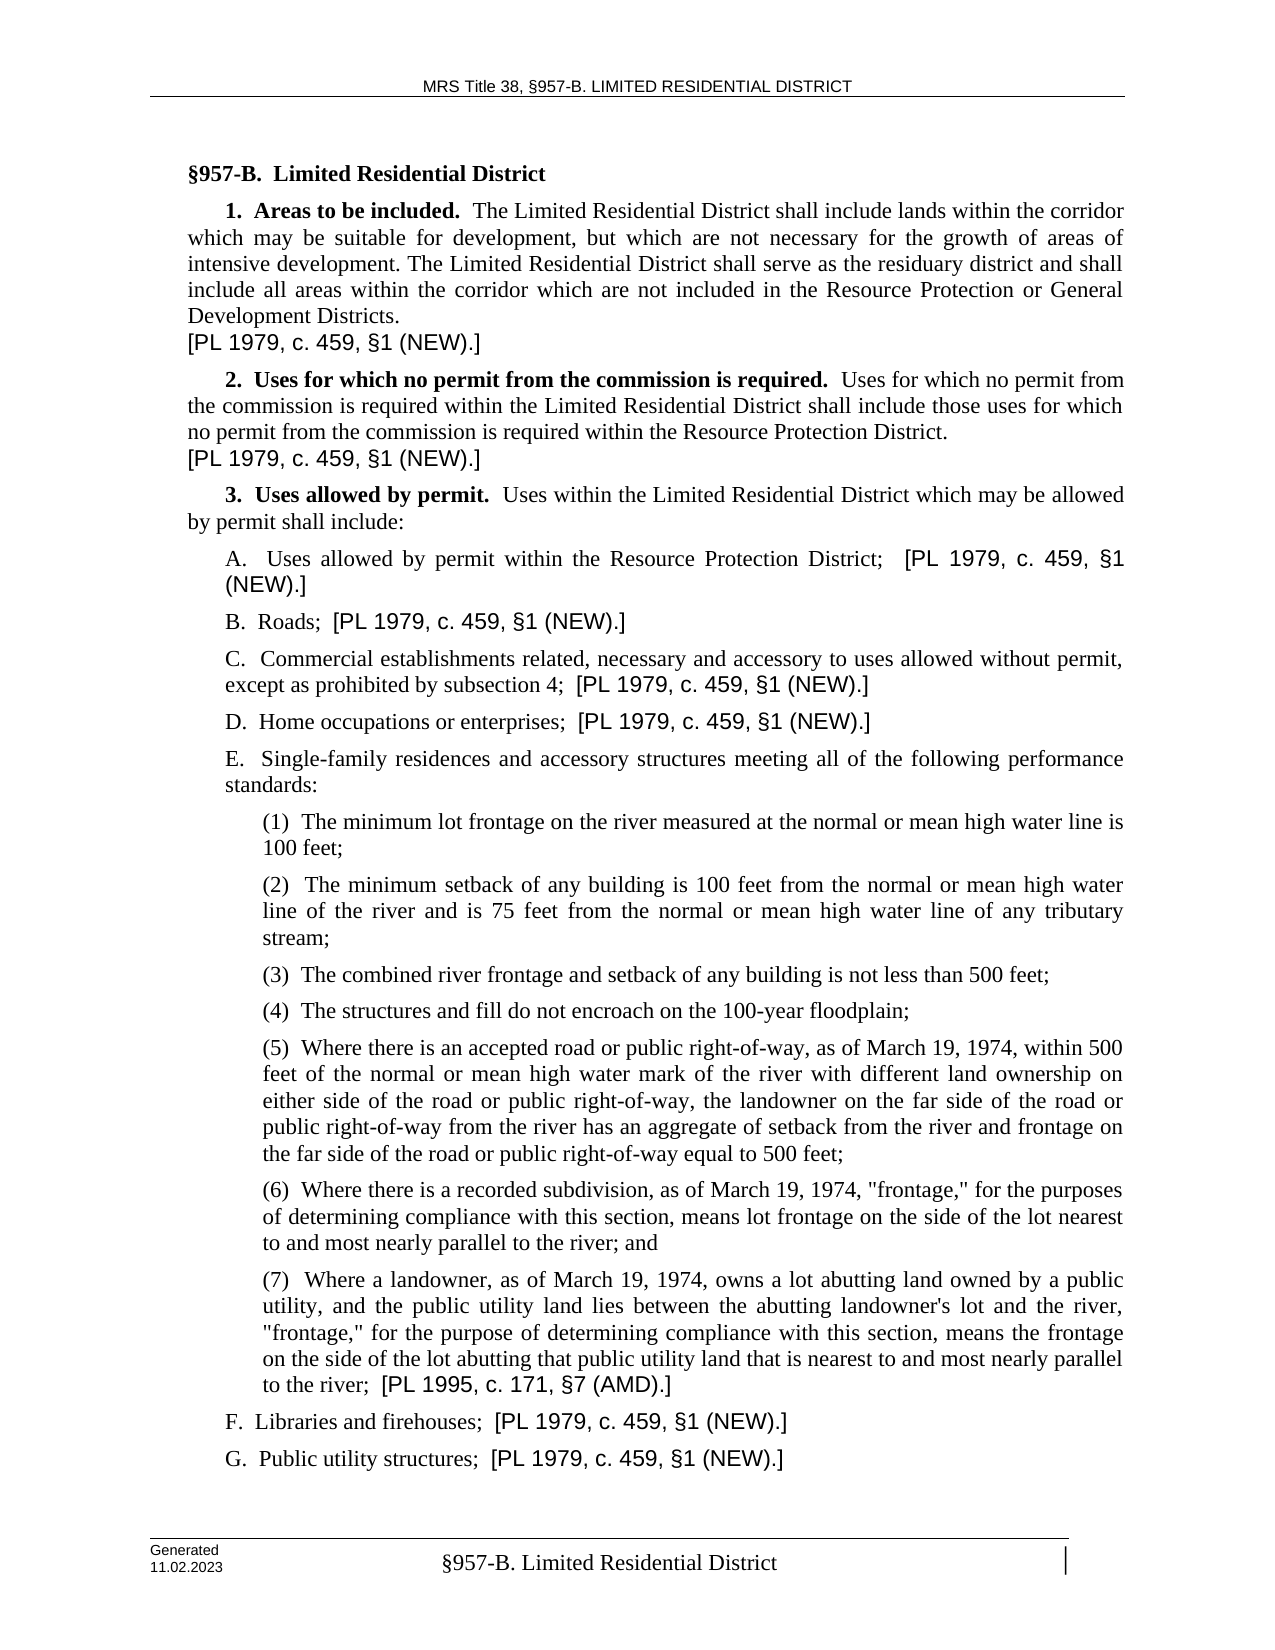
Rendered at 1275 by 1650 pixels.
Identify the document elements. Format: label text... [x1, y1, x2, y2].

text §957-B. Limited Residential District [187, 160, 1125, 187]
text (4) The structures and fill do not encroach on the 100-year floodplain; [262, 997, 1125, 1024]
text 3. Uses allowed by permit. Uses within the Limited Residential District which may be allowed by permit shall include: [187, 482, 1125, 534]
text 2. Uses for which no permit from the commission is required. Uses for which no permit from the commission is required within the Limited Residential District shall include those uses for which no permit from the commission is required within the Resource Protection District. [187, 366, 1125, 445]
text B. Roads; [PL 1979, c. 459, §1 (NEW).] [225, 608, 1125, 634]
text (5) Where there is an accepted road or public right-of-way, as of March 19, 1974, within 500 feet of the normal or mean high water mark of the river with different land ownership on either side of the road or public right-of-way, the landowner on the far side of the road or public right-of-way from the river has an aggregate of setback from the river and frontage on the far side of the road or public right-of-way equal to 500 feet; [262, 1034, 1125, 1166]
text [PL 1979, c. 459, §1 (NEW).] [187, 329, 1125, 355]
text D. Home occupations or enterprises; [PL 1979, c. 459, §1 (NEW).] [225, 708, 1125, 734]
text A. Uses allowed by permit within the Resource Protection District; [PL 1979, c. 459, §1 (NEW).] [225, 545, 1125, 597]
text (3) The combined river frontage and setback of any building is not less than 500 feet; [262, 961, 1125, 987]
text (2) The minimum setback of any building is 100 feet from the normal or mean high water line of the river and is 75 feet from the normal or mean high water line of any tributary stream; [262, 871, 1125, 950]
text (6) Where there is a recorded subdivision, as of March 19, 1974, "frontage," for the purposes of determining compliance with this section, means lot frontage on the side of the lot nearest to and most nearly parallel to the river; and [262, 1176, 1125, 1255]
text [PL 1979, c. 459, §1 (NEW).] [187, 445, 1125, 471]
text (1) The minimum lot frontage on the river measured at the normal or mean high water line is 100 feet; [262, 808, 1125, 861]
text G. Public utility structures; [PL 1979, c. 459, §1 (NEW).] [225, 1445, 1125, 1471]
text F. Libraries and firehouses; [PL 1979, c. 459, §1 (NEW).] [225, 1408, 1125, 1434]
text 1. Areas to be included. The Limited Residential District shall include lands within the corridor which may be suitable for development, but which are not necessary for the growth of areas of intensive development. The Limited Residential District shall serve as the residuary district and shall include all areas within the corridor which are not included in the Resource Protection or General Development Districts. [187, 197, 1125, 329]
text (7) Where a landowner, as of March 19, 1974, owns a lot abutting land owned by a public utility, and the public utility land lies between the abutting landowner's lot and the river, "frontage," for the purpose of determining compliance with this section, means the frontage on the side of the lot abutting that public utility land that is nearest to and most nearly parallel to the river; [PL 1995, c. 171, §7 (AMD).] [262, 1266, 1125, 1398]
text E. Single-family residences and accessory structures meeting all of the following performance standards: [225, 745, 1125, 798]
text C. Commercial establishments related, necessary and accessory to uses allowed without permit, except as prohibited by subsection 4; [PL 1979, c. 459, §1 (NEW).] [225, 645, 1125, 698]
